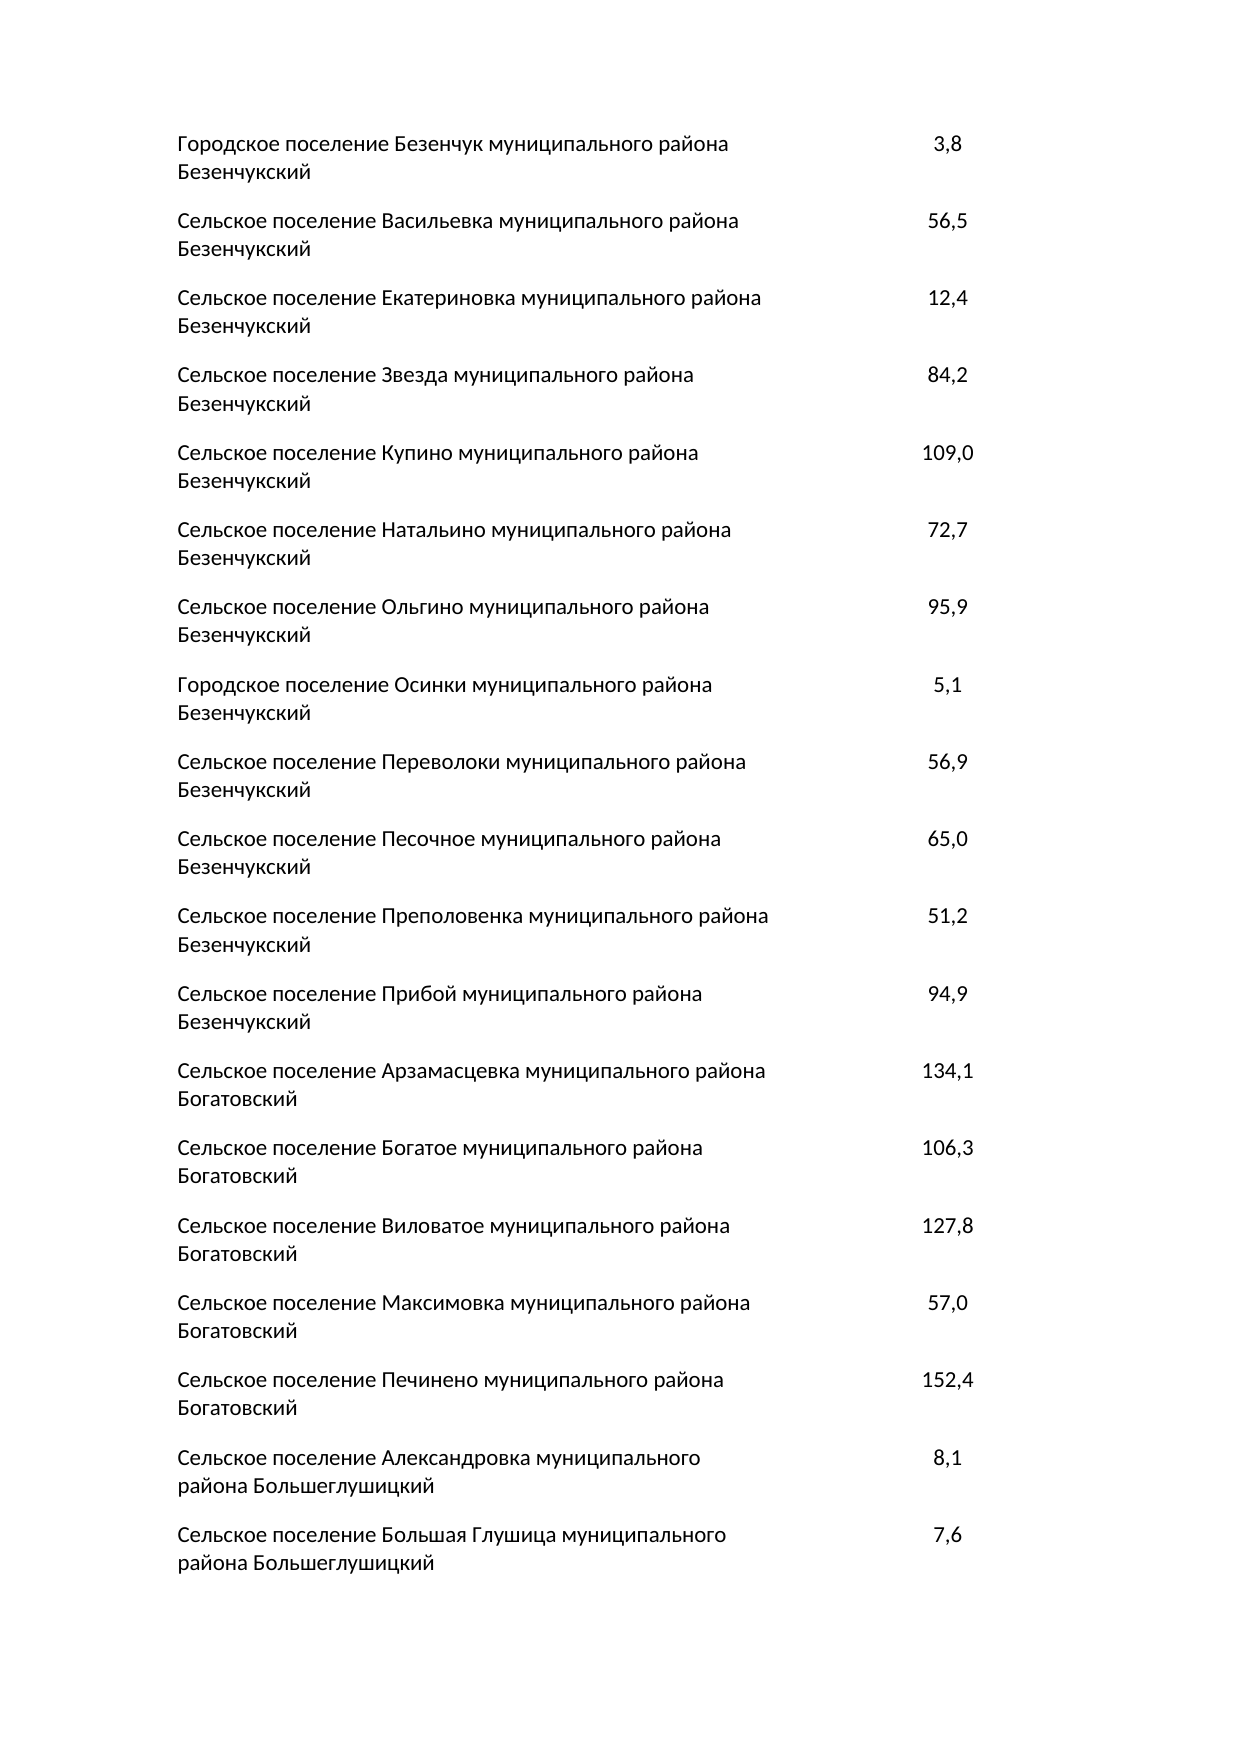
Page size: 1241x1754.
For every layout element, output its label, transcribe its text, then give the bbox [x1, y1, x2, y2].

table_cell Сельское поселение Виловатое муниципального района Богатовский [171, 1200, 780, 1277]
table_cell 7,6 [780, 1509, 1115, 1587]
table_cell 84,2 [780, 350, 1115, 427]
table_cell 3,8 [780, 118, 1115, 195]
table_cell Сельское поселение Прибой муниципального района Безенчукский [171, 968, 780, 1046]
table_cell Сельское поселение Купино муниципального района Безенчукский [171, 427, 780, 504]
table_cell 134,1 [780, 1046, 1115, 1123]
table_cell 57,0 [780, 1278, 1115, 1355]
table_cell Сельское поселение Ольгино муниципального района Безенчукский [171, 582, 780, 659]
table_cell Сельское поселение Арзамасцевка муниципального района Богатовский [171, 1046, 780, 1123]
table_cell Сельское поселение Преполовенка муниципального района Безенчукский [171, 891, 780, 968]
table_cell 51,2 [780, 891, 1115, 968]
table_cell Сельское поселение Богатое муниципального района Богатовский [171, 1123, 780, 1200]
table_cell Сельское поселение Екатериновка муниципального района Безенчукский [171, 273, 780, 350]
table_cell Сельское поселение Большая Глушица муниципального района Большеглушицкий [171, 1509, 780, 1587]
table_cell 106,3 [780, 1123, 1115, 1200]
table_cell 127,8 [780, 1200, 1115, 1277]
table_cell Сельское поселение Александровка муниципального района Большеглушицкий [171, 1432, 780, 1509]
table_cell Городское поселение Осинки муниципального района Безенчукский [171, 659, 780, 736]
table_cell 109,0 [780, 427, 1115, 504]
table_cell Сельское поселение Печинено муниципального района Богатовский [171, 1355, 780, 1432]
table_cell 65,0 [780, 814, 1115, 891]
table_cell Городское поселение Безенчук муниципального района Безенчукский [171, 118, 780, 195]
table_cell 8,1 [780, 1432, 1115, 1509]
table_cell Сельское поселение Максимовка муниципального района Богатовский [171, 1278, 780, 1355]
table_cell 94,9 [780, 968, 1115, 1046]
table_cell 56,5 [780, 195, 1115, 273]
table_cell 5,1 [780, 659, 1115, 736]
table_cell Сельское поселение Песочное муниципального района Безенчукский [171, 814, 780, 891]
table_cell Сельское поселение Звезда муниципального района Безенчукский [171, 350, 780, 427]
table_cell 56,9 [780, 736, 1115, 814]
table_cell 95,9 [780, 582, 1115, 659]
table_cell Сельское поселение Натальино муниципального района Безенчукский [171, 505, 780, 582]
table_cell Сельское поселение Васильевка муниципального района Безенчукский [171, 195, 780, 273]
table_cell 72,7 [780, 505, 1115, 582]
table_cell Сельское поселение Переволоки муниципального района Безенчукский [171, 736, 780, 814]
table_cell 12,4 [780, 273, 1115, 350]
table_cell 152,4 [780, 1355, 1115, 1432]
